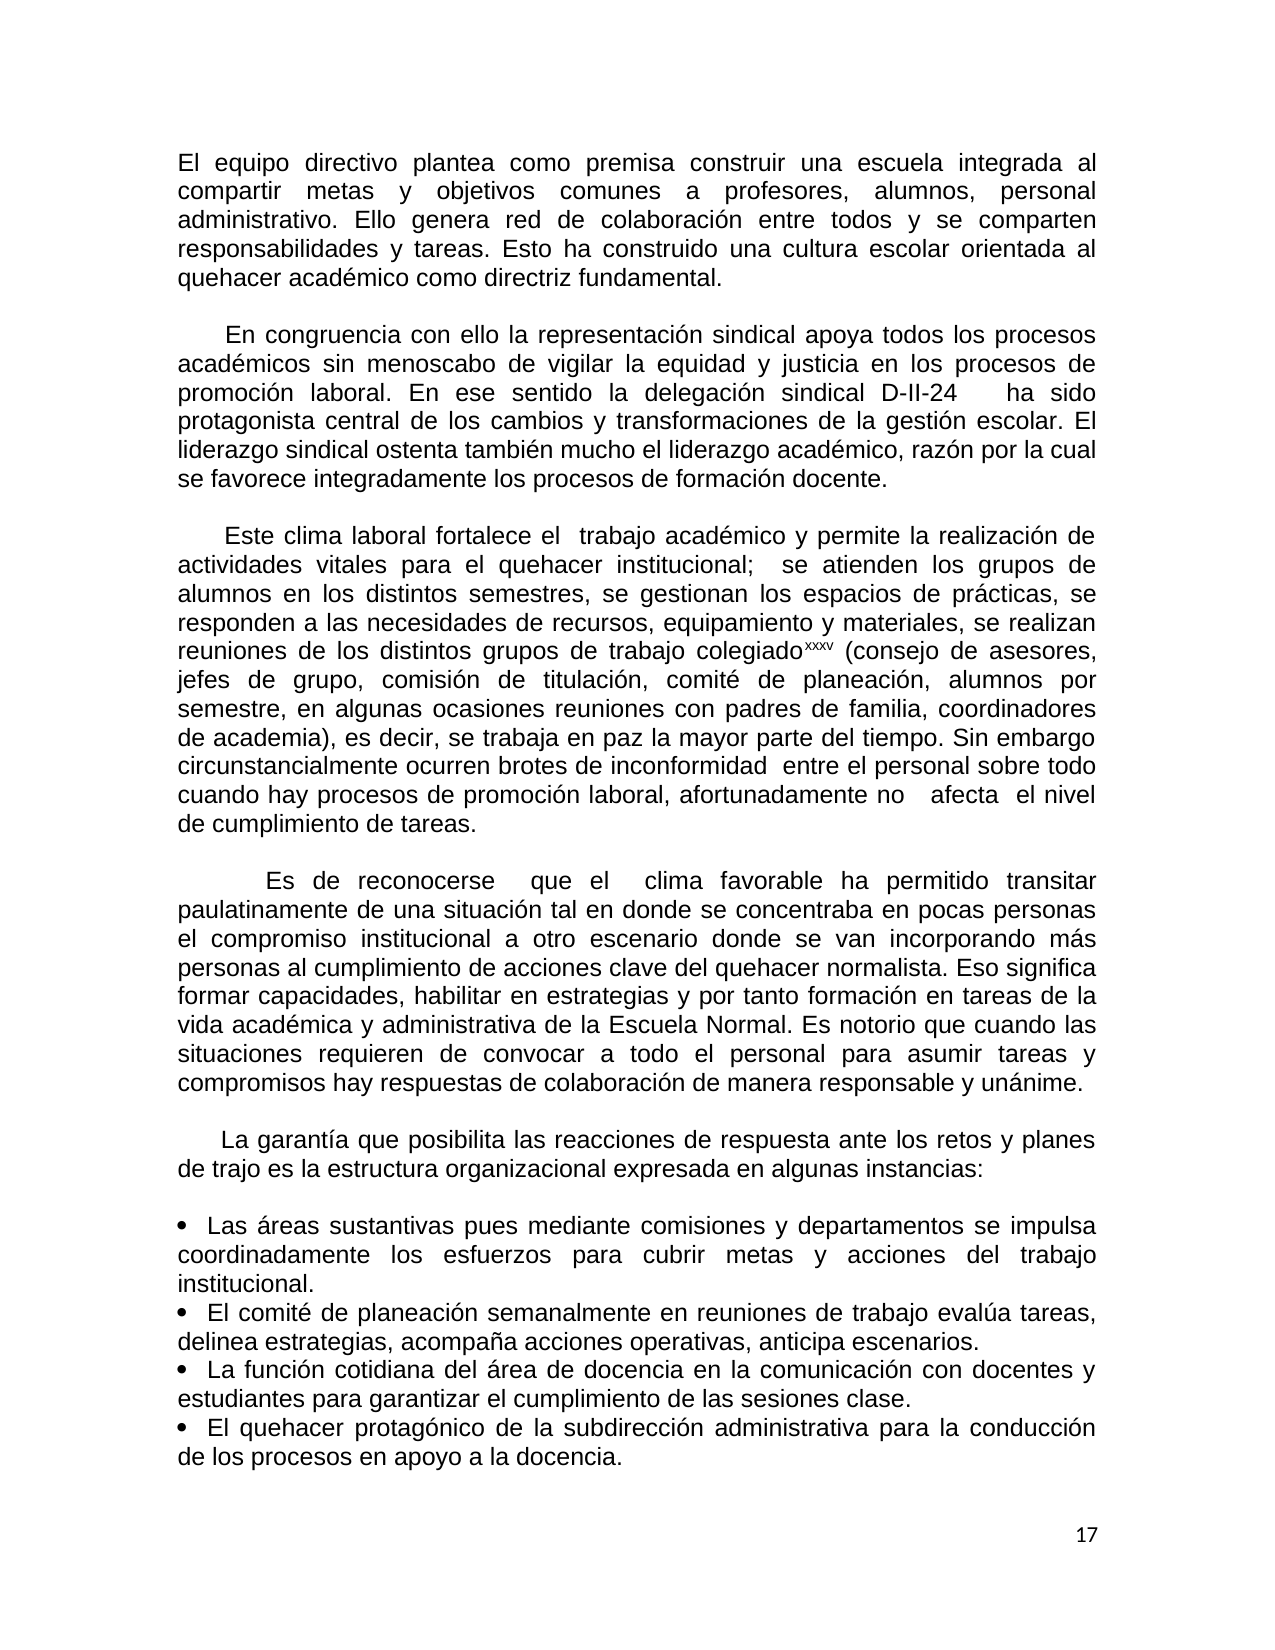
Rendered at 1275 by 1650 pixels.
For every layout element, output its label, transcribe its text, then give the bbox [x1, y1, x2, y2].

list El comité de planeación semanalmente en reuniones de trabajo evalúa tareas, delinea estrategias, acompaña acciones operativas, anticipa escenarios. [177, 1298, 1098, 1355]
text Este clima laboral fortalece el trabajo académico y permite la realización de actividades vitales para el quehacer institucional; se atienden los grupos de alumnos en los distintos semestres, se gestionan los espacios de prácticas, se responden a las necesidades de recursos, equipamiento y materiales, se realizan reuniones de los distintos grupos de trabajo colegiado (consejo de asesores, jefes de grupo, comisión de titulación, comité de planeación, alumnos por semestre, en algunas ocasiones reuniones con padres de familia, coordinadores de academia), es decir, se trabaja en paz la mayor parte del tiempo. Sin embargo circunstancialmente ocurren brotes de inconformidad entre el personal sobre todo cuando hay procesos de promoción laboral, afortunadamente no afecta el nivel de cumplimiento de tareas. [177, 521, 1098, 838]
text Es de reconocerse que el clima favorable ha permitido transitar paulatinamente de una situación tal en donde se concentraba en pocas personas el compromiso institucional a otro escenario donde se van incorporando más personas al cumplimiento de acciones clave del quehacer normalista. Eso significa formar capacidades, habilitar en estrategias y por tanto formación en tareas de la vida académica y administrativa de la Escuela Normal. Es notorio que cuando las situaciones requieren de convocar a todo el personal para asumir tareas y compromisos hay respuestas de colaboración de manera responsable y unánime. [177, 866, 1098, 1096]
list El quehacer protagónico de la subdirección administrativa para la conducción de los procesos en apoyo a la docencia. [177, 1413, 1098, 1471]
text En congruencia con ello la representación sindical apoya todos los procesos académicos sin menoscabo de vigilar la equidad y justicia en los procesos de promoción laboral. En ese sentido la delegación sindical D-II-24 ha sido protagonista central de los cambios y transformaciones de la gestión escolar. El liderazgo sindical ostenta también mucho el liderazgo académico, razón por la cual se favorece integradamente los procesos de formación docente. [177, 320, 1098, 493]
text La garantía que posibilita las reacciones de respuesta ante los retos y planes de trajo es la estructura organizacional expresada en algunas instancias: [177, 1125, 1098, 1183]
list Las áreas sustantivas pues mediante comisiones y departamentos se impulsa coordinadamente los esfuerzos para cubrir metas y acciones del trabajo institucional. [177, 1211, 1098, 1298]
list La función cotidiana del área de docencia en la comunicación con docentes y estudiantes para garantizar el cumplimiento de las sesiones clase. [177, 1355, 1098, 1413]
text El equipo directivo plantea como premisa construir una escuela integrada al compartir metas y objetivos comunes a profesores, alumnos, personal administrativo. Ello genera red de colaboración entre todos y se comparten responsabilidades y tareas. Esto ha construido una cultura escolar orientada al quehacer académico como directriz fundamental. [177, 148, 1098, 291]
